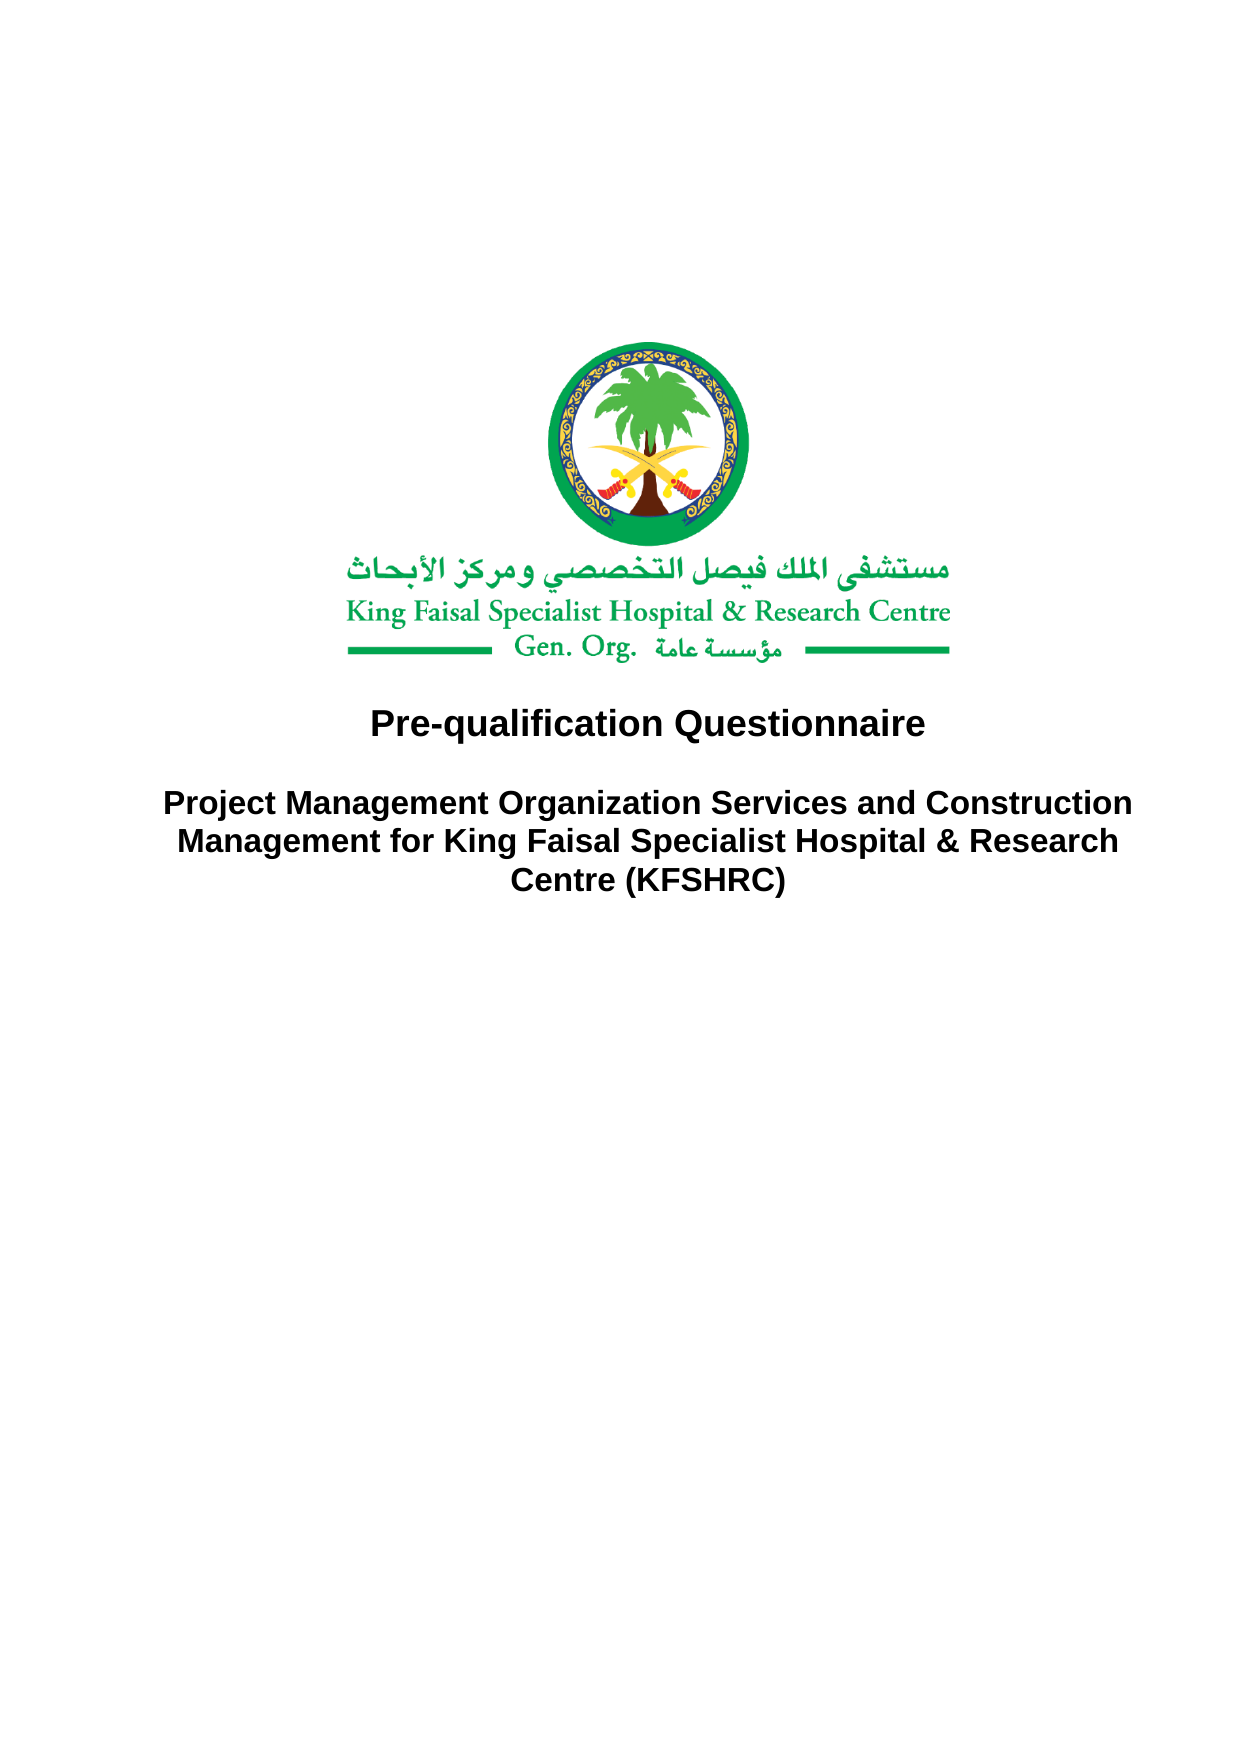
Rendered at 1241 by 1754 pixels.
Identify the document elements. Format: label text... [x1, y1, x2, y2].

picture [346, 342, 950, 663]
text Pre-qualification Questionnaire [150, 701, 1146, 744]
text Project Management Organization Services and Construction Management for King Faisal Specialist Hospital & Research Centre (KFSHRC) [150, 783, 1146, 898]
